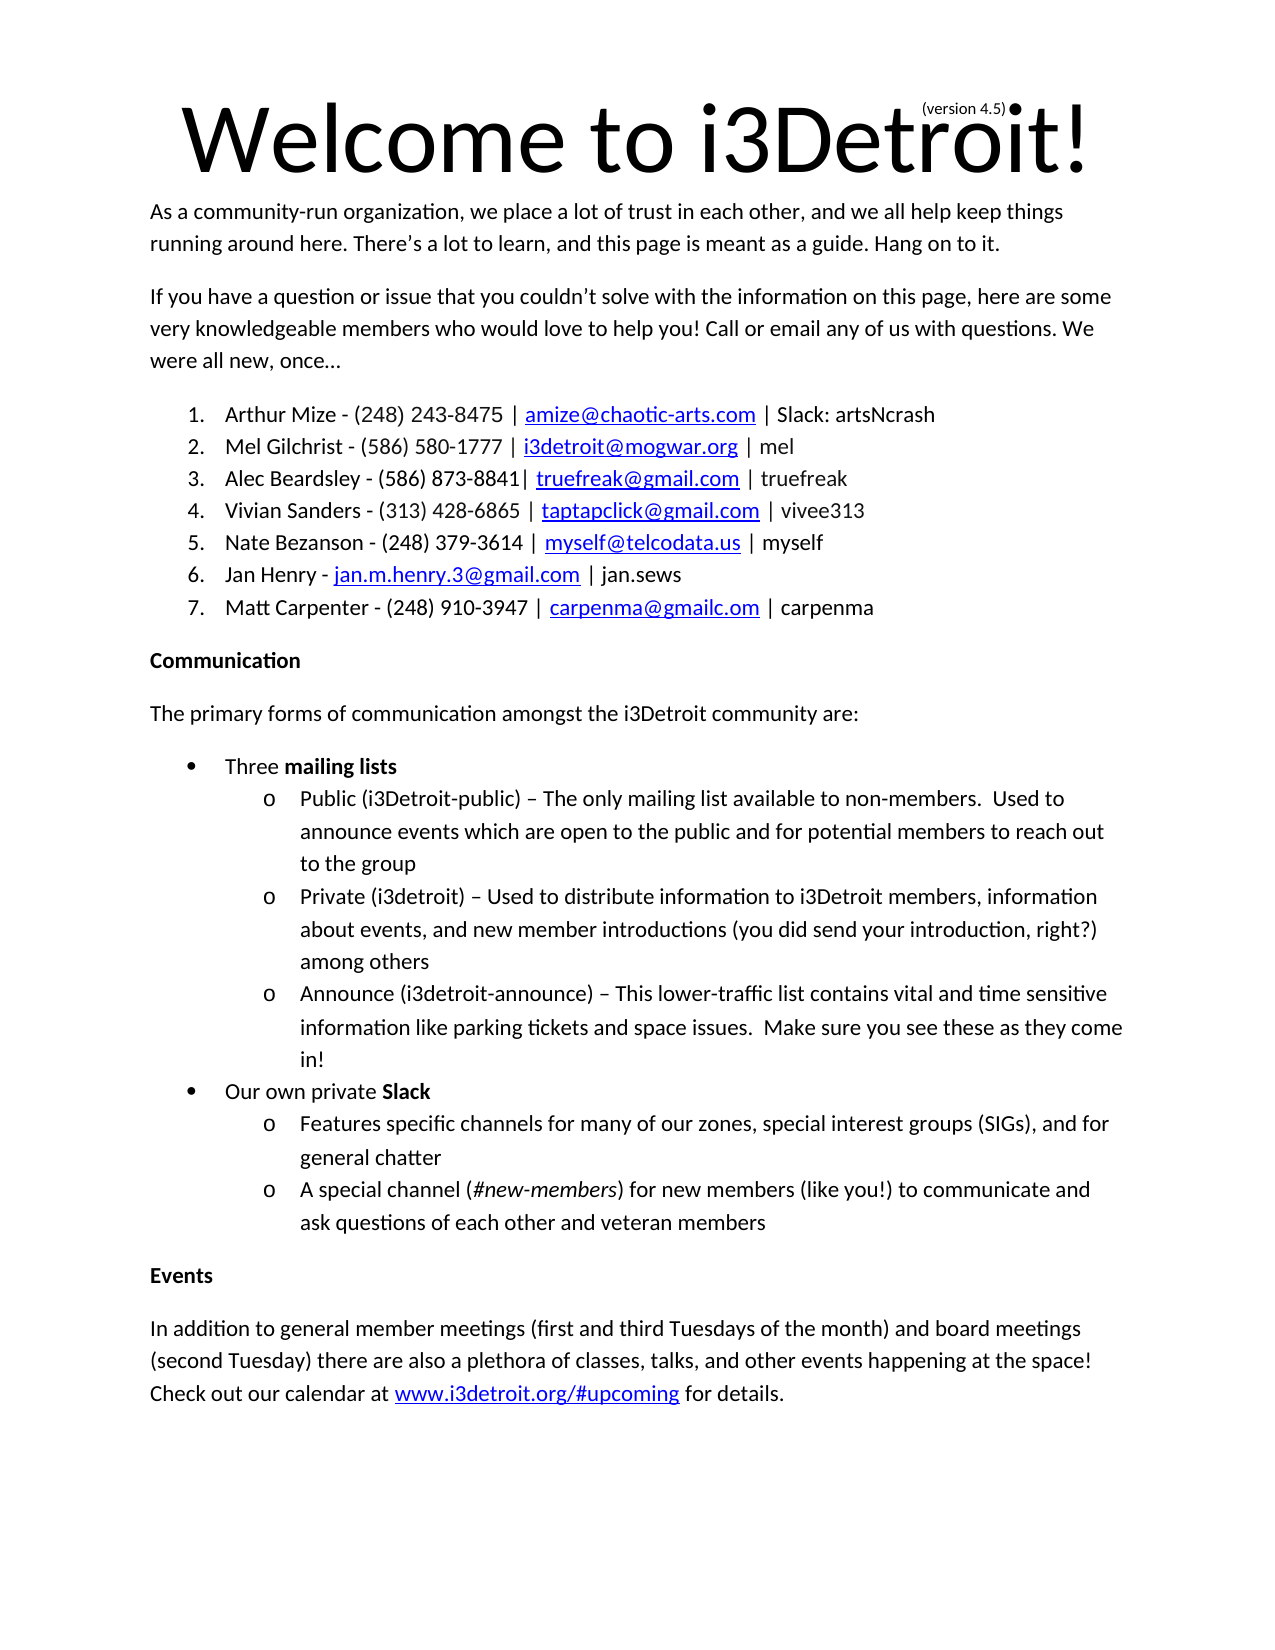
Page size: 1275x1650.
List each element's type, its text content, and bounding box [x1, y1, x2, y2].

list Matt Carpenter - (248) 910-3947 | carpenma@gmailc.om | carpenma [187, 593, 1125, 621]
list Mel Gilchrist - (586) 580-1777 | i3detroit@mogwar.org | mel [187, 432, 1125, 460]
text Events [150, 1261, 1125, 1289]
list Public (i3Detroit-public) – The only mailing list available to non-members. Used to announce events which are open to the public and for potential members to reach out to the group [262, 784, 1125, 878]
list A special channel (#new-members) for new members (like you!) to communicate and ask questions of each other and veteran members [262, 1175, 1125, 1236]
text As a community-run organization, we place a lot of trust in each other, and we all help keep things running around here. There’s a lot to learn, and this page is meant as a guide. Hang on to it. [150, 197, 1125, 257]
text In addition to general member meetings (first and third Tuesdays of the month) and board meetings (second Tuesday) there are also a plethora of classes, talks, and other events happening at the space! Check out our calendar at www.i3detroit.org/#upcoming for details. [150, 1314, 1125, 1407]
list Arthur Mize - (248) 243-8475 | amize@chaotic-arts.com | Slack: artsNcrash [187, 400, 1125, 428]
list Nate Bezanson - (248) 379-3614 | myself@telcodata.us | myself [187, 528, 1125, 556]
text The primary forms of communication amongst the i3Detroit community are: [150, 699, 1125, 727]
text Communication [150, 646, 1125, 674]
list Features specific channels for many of our zones, special interest groups (SIGs), and for general chatter [262, 1109, 1125, 1171]
list Vivian Sanders - (313) 428-6865 | taptapclick@gmail.com | vivee313 [187, 496, 1125, 524]
list Announce (i3detroit-announce) – This lower-traffic list contains vital and time sensitive information like parking tickets and space issues. Make sure you see these as they come in! [262, 979, 1125, 1073]
list Our own private Slack [187, 1077, 1125, 1105]
list Three mailing lists [187, 752, 1125, 780]
list Alec Beardsley - (586) 873-8841| truefreak@gmail.com | truefreak [187, 464, 1125, 492]
list Private (i3detroit) – Used to distribute information to i3Detroit members, information about events, and new member introductions (you did send your introduction, right?) among others [262, 882, 1125, 975]
text If you have a question or issue that you couldn’t solve with the information on this page, here are some very knowledgeable members who would love to help you! Call or email any of us with questions. We were all new, once… [150, 282, 1125, 375]
text Welcome to i3Detroit! [150, 75, 1125, 197]
list Jan Henry - jan.m.henry.3@gmail.com | jan.sews [187, 561, 1125, 589]
